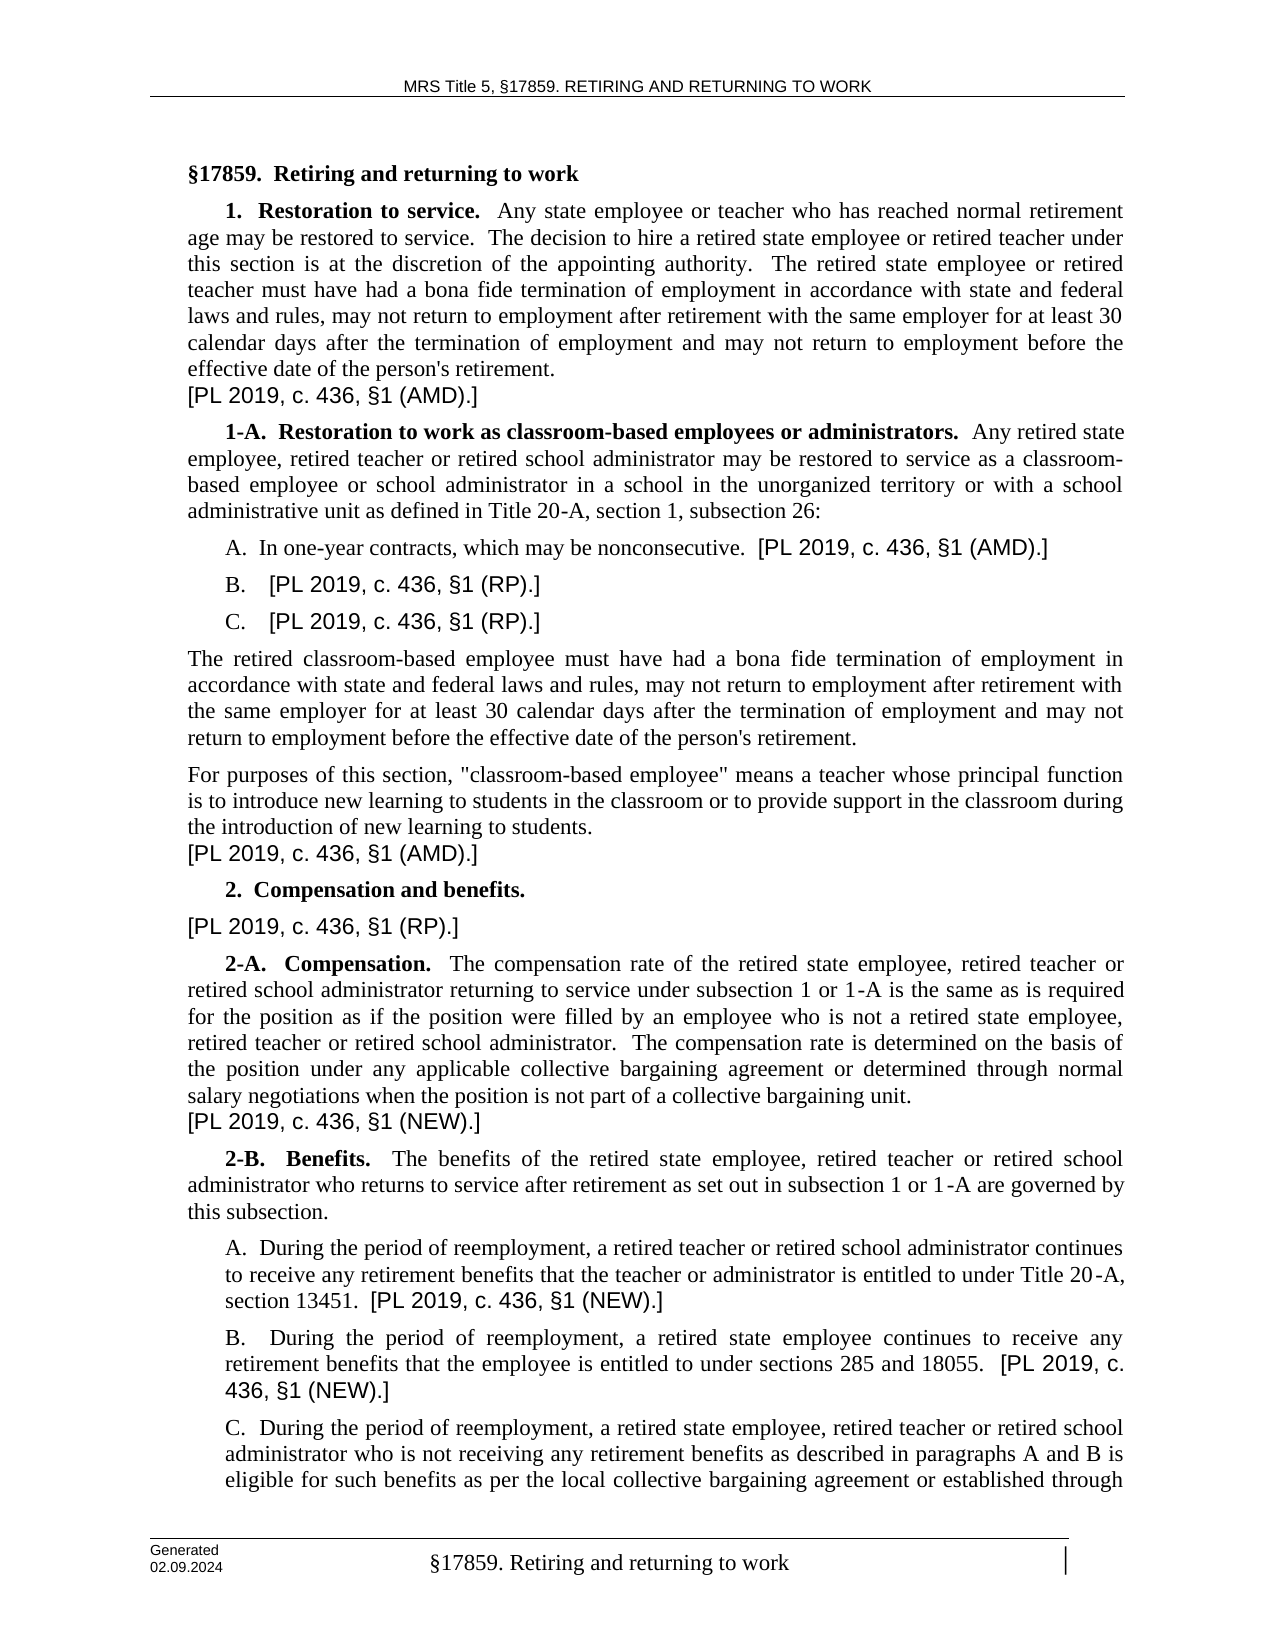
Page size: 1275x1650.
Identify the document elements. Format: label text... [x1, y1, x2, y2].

text §17859. Retiring and returning to work [187, 160, 1125, 187]
text B. [PL 2019, c. 436, §1 (RP).] [225, 571, 1125, 598]
text A. During the period of reemployment, a retired teacher or retired school administrator continues to receive any retirement benefits that the teacher or administrator is entitled to under Title 20‑A, section 13451. [PL 2019, c. 436, §1 (NEW).] [225, 1234, 1125, 1314]
text A. In one-year contracts, which may be nonconsecutive. [PL 2019, c. 436, §1 (AMD).] [225, 534, 1125, 561]
text For purposes of this section, "classroom-based employee" means a teacher whose principal function is to introduce new learning to students in the classroom or to provide support in the classroom during the introduction of new learning to students. [187, 761, 1125, 840]
text 1-A. Restoration to work as classroom-based employees or administrators. Any retired state employee, retired teacher or retired school administrator may be restored to service as a classroom-based employee or school administrator in a school in the unorganized territory or with a school administrative unit as defined in Title 20‑A, section 1, subsection 26: [187, 418, 1125, 524]
text C. [PL 2019, c. 436, §1 (RP).] [225, 608, 1125, 634]
text 2-A. Compensation. The compensation rate of the retired state employee, retired teacher or retired school administrator returning to service under subsection 1 or 1‑A is the same as is required for the position as if the position were filled by an employee who is not a retired state employee, retired teacher or retired school administrator. The compensation rate is determined on the basis of the position under any applicable collective bargaining agreement or determined through normal salary negotiations when the position is not part of a collective bargaining unit. [187, 950, 1125, 1108]
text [225, 1414, 1125, 1493]
text [PL 2019, c. 436, §1 (AMD).] [187, 382, 1125, 408]
text 1. Restoration to service. Any state employee or teacher who has reached normal retirement age may be restored to service. The decision to hire a retired state employee or retired teacher under this section is at the discretion of the appointing authority. The retired state employee or retired teacher must have had a bona fide termination of employment in accordance with state and federal laws and rules, may not return to employment after retirement with the same employer for at least 30 calendar days after the termination of employment and may not return to employment before the effective date of the person's retirement. [187, 197, 1125, 382]
text [PL 2019, c. 436, §1 (AMD).] [187, 840, 1125, 866]
text 2-B. Benefits. The benefits of the retired state employee, retired teacher or retired school administrator who returns to service after retirement as set out in subsection 1 or 1‑A are governed by this subsection. [187, 1145, 1125, 1224]
text [PL 2019, c. 436, §1 (NEW).] [187, 1108, 1125, 1134]
text B. During the period of reemployment, a retired state employee continues to receive any retirement benefits that the employee is entitled to under sections 285 and 18055. [PL 2019, c. 436, §1 (NEW).] [225, 1324, 1125, 1403]
text 2. Compensation and benefits. [187, 877, 1125, 903]
text The retired classroom-based employee must have had a bona fide termination of employment in accordance with state and federal laws and rules, may not return to employment after retirement with the same employer for at least 30 calendar days after the termination of employment and may not return to employment before the effective date of the person's retirement. [187, 645, 1125, 750]
text [PL 2019, c. 436, §1 (RP).] [187, 913, 1125, 940]
